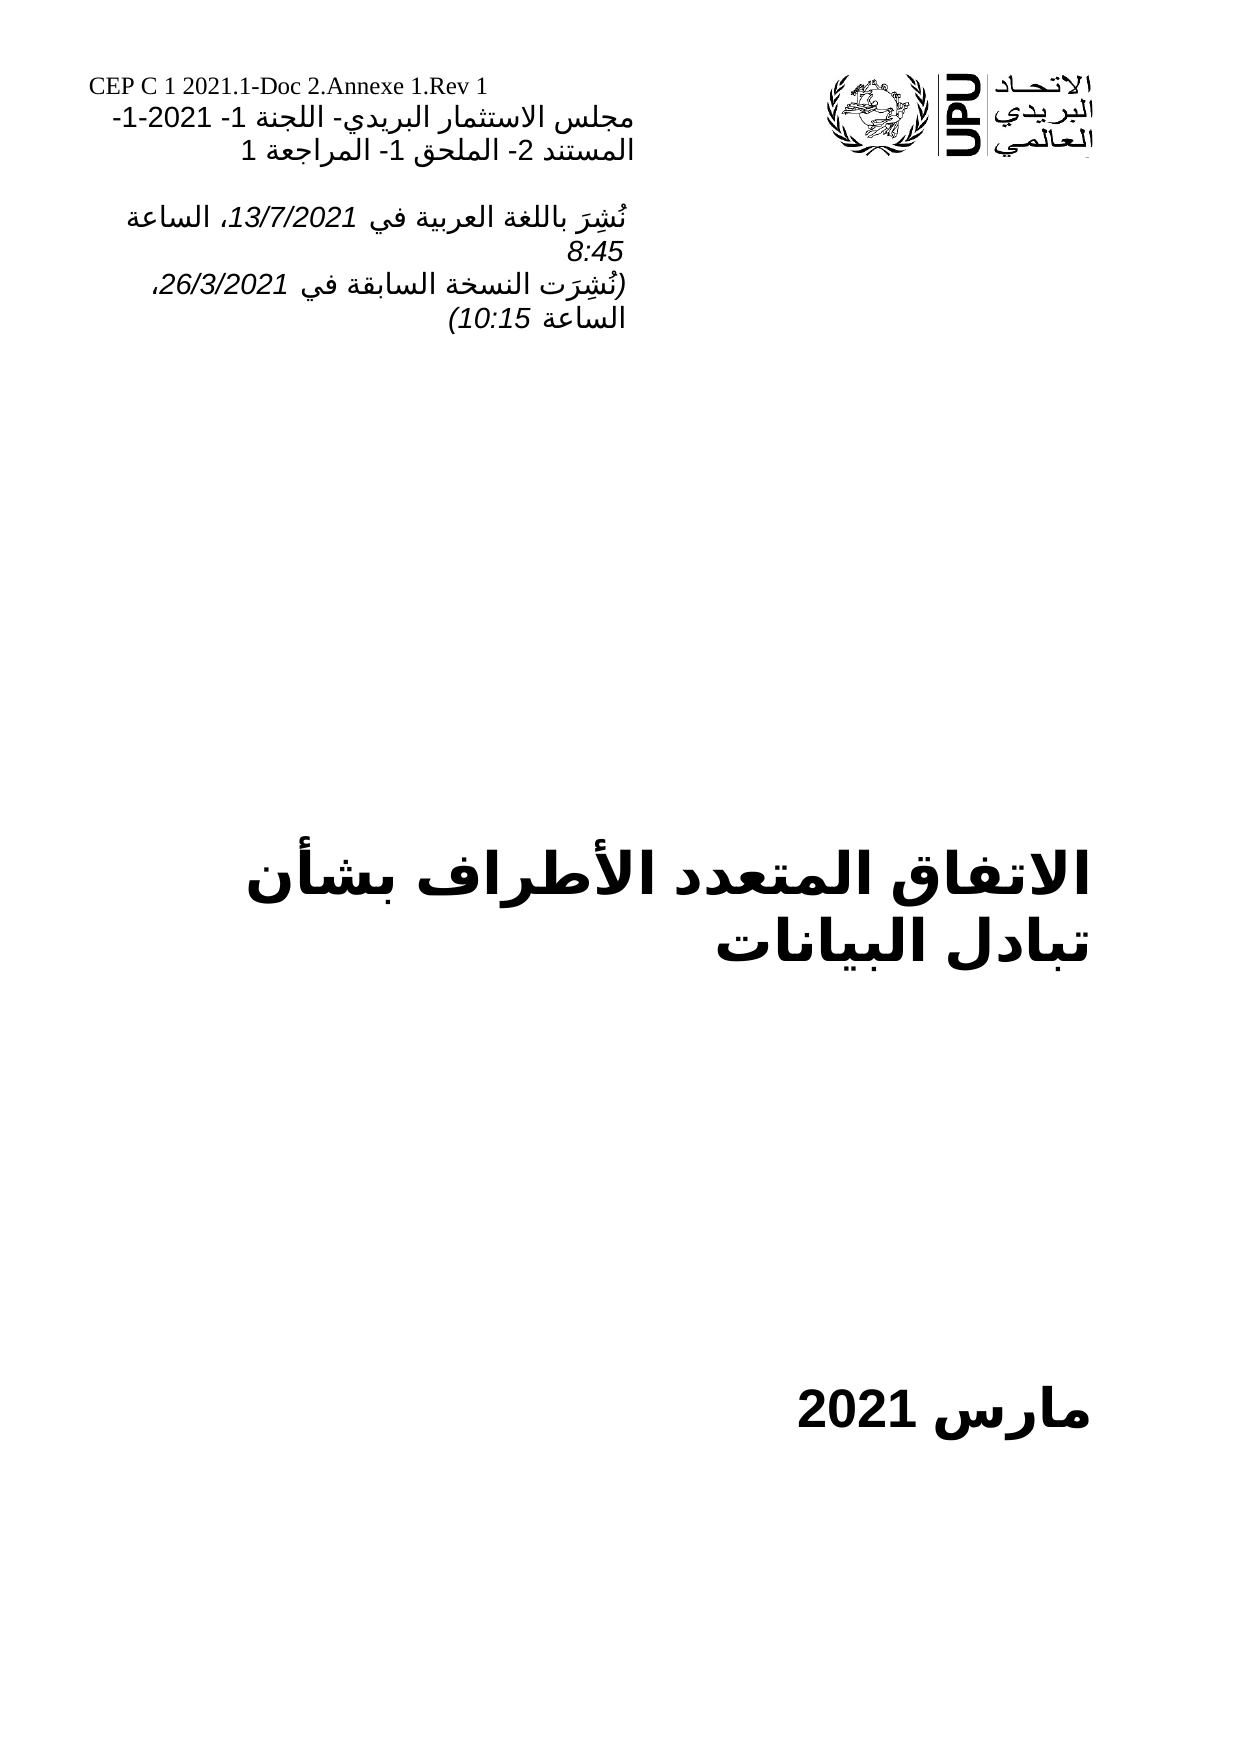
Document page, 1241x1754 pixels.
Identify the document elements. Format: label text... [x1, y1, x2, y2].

text الاتفاق المتعدد الأطراف بشأن تبادل البيانات [89, 839, 1092, 974]
picture [827, 70, 1093, 157]
text مارس 2021 [89, 1376, 1092, 1438]
